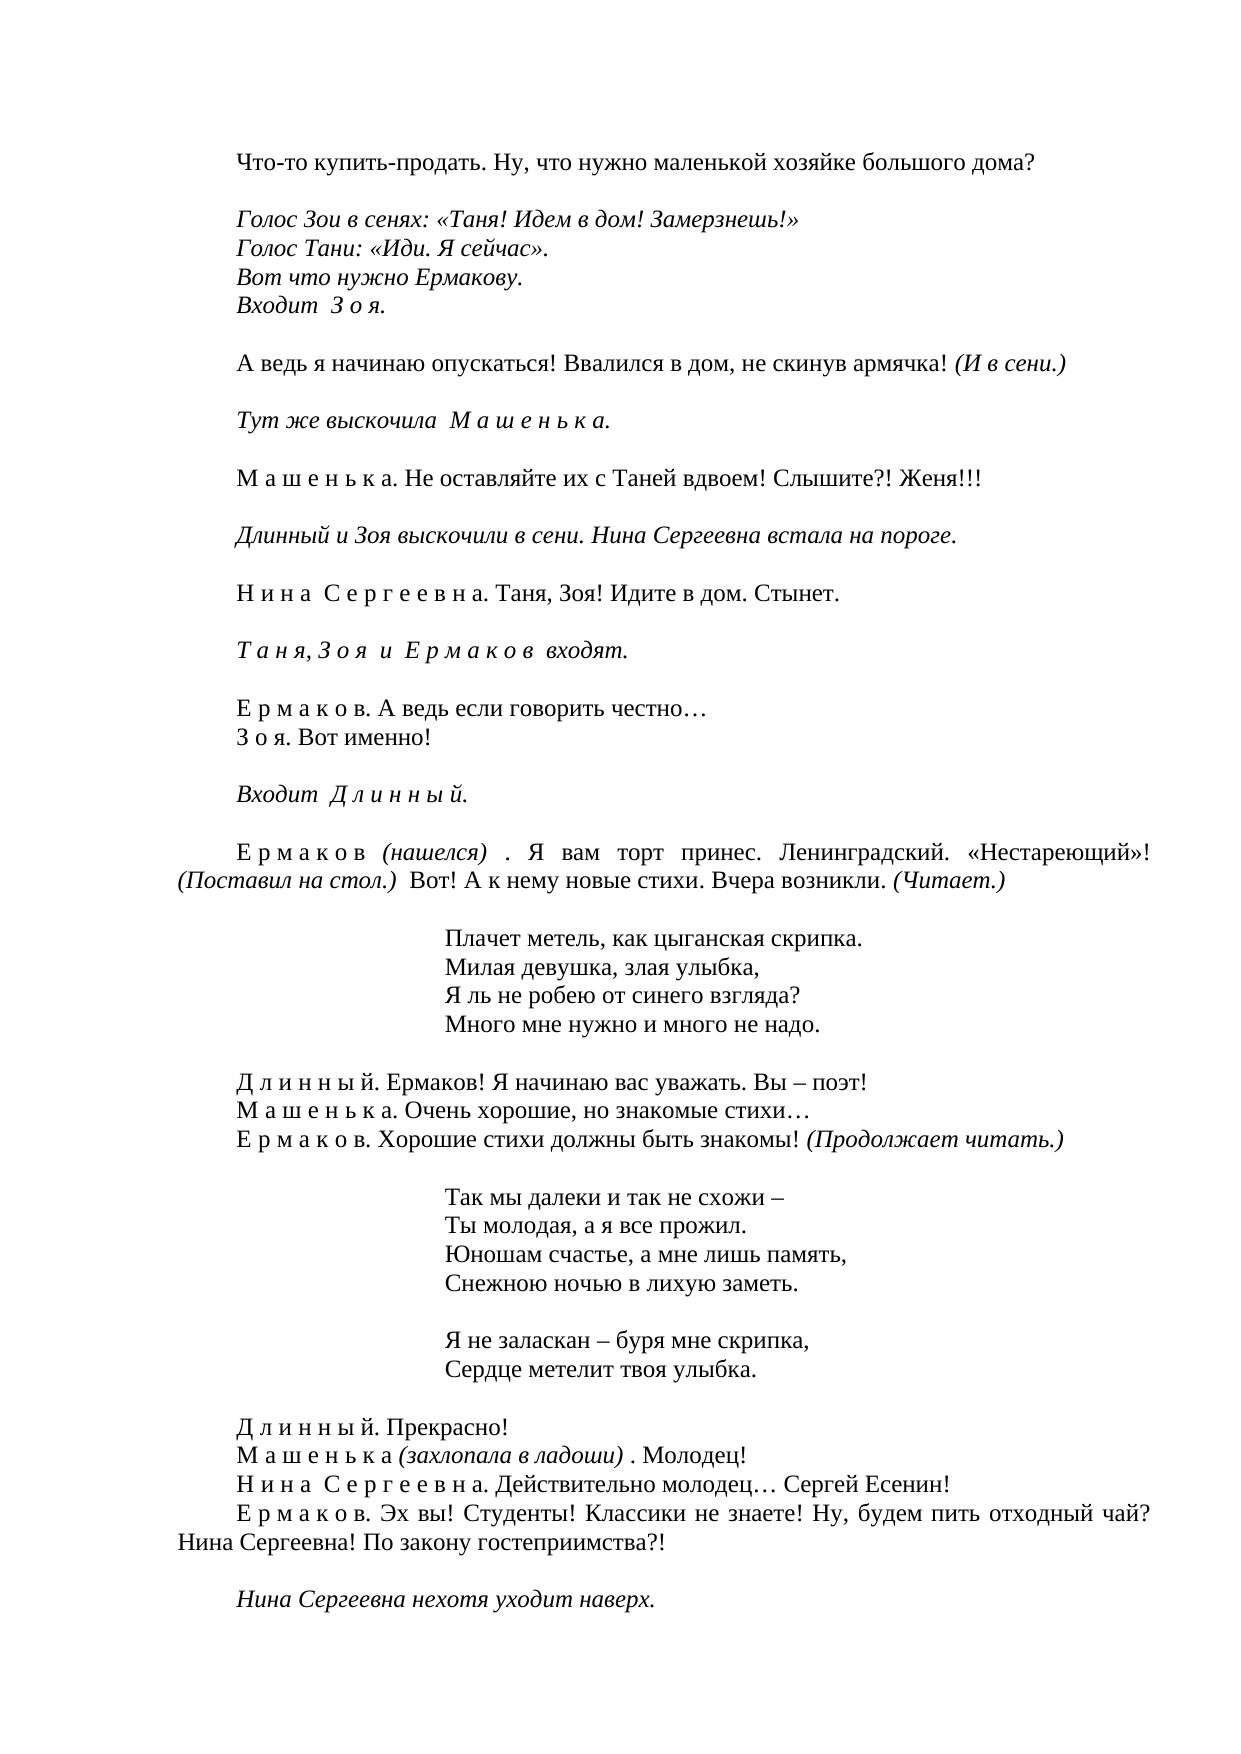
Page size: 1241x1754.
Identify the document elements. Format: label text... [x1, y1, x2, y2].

text Я не заласкан – буря мне скрипка, [386, 1326, 1089, 1354]
text Голос Тани: «Иди. Я сейчас». [177, 233, 1152, 262]
text М а ш е н ь к а. Не оставляйте их с Таней вдвоем! Слышите?! Женя!!! [177, 463, 1152, 492]
text Так мы далеки и так не схожи – [386, 1182, 1089, 1211]
text Вот что нужно Ермакову. [177, 262, 1152, 291]
text Голос Зои в сенях: «Таня! Идем в дом! Замерзнешь!» [177, 204, 1152, 233]
text Е р м а к о в. Эх вы! Студенты! Классики не знаете! Ну, будем пить отходный чай? Нина Сергеевна! По закону гостеприимства?! [177, 1498, 1152, 1556]
text Ты молодая, а я все прожил. [386, 1211, 1089, 1239]
text Снежною ночью в лихую заметь. [386, 1268, 1089, 1297]
text Е р м а к о в. А ведь если говорить честно… [177, 693, 1152, 722]
text Е р м а к о в (нашелся) . Я вам торт принес. Ленинградский. «Нестареющий»! (Поставил на стол.) Вот! А к нему новые стихи. Вчера возникли. (Читает.) [177, 837, 1152, 894]
text Плачет метель, как цыганская скрипка. [386, 923, 1089, 952]
text Милая девушка, злая улыбка, [386, 952, 1089, 981]
text М а ш е н ь к а (захлопала в ладоши) . Молодец! [177, 1441, 1152, 1469]
text Много мне нужно и много не надо. [386, 1009, 1089, 1038]
text З о я. Вот именно! [177, 722, 1152, 751]
text Н и н а С е р г е е в н а. Таня, Зоя! Идите в дом. Стынет. [177, 578, 1152, 607]
text Н и н а С е р г е е в н а. Действительно молодец… Сергей Есенин! [177, 1469, 1152, 1498]
text М а ш е н ь к а. Очень хорошие, но знакомые стихи… [177, 1096, 1152, 1124]
text Я ль не робею от синего взгляда? [386, 981, 1089, 1009]
text А ведь я начинаю опускаться! Ввалился в дом, не скинув армячка! (И в сени.) [177, 348, 1152, 377]
text Юношам счастье, а мне лишь память, [386, 1239, 1089, 1268]
text Входит З о я. [177, 291, 1152, 319]
text Д л и н н ы й. Прекрасно! [177, 1412, 1152, 1441]
text Сердце метелит твоя улыбка. [386, 1354, 1089, 1383]
text Т а н я, З о я и Е р м а к о в входят. [177, 636, 1152, 664]
text Нина Сергеевна нехотя уходит наверх. [177, 1584, 1152, 1613]
text Входит Д л и н н ы й. [177, 779, 1152, 808]
text Что-то купить-продать. Ну, что нужно маленькой хозяйке большого дома? [177, 147, 1152, 176]
text Д л и н н ы й. Ермаков! Я начинаю вас уважать. Вы – поэт! [177, 1067, 1152, 1096]
text Тут же выскочила М а ш е н ь к а. [177, 406, 1152, 434]
text Е р м а к о в. Хорошие стихи должны быть знакомы! (Продолжает читать.) [177, 1124, 1152, 1153]
text Длинный и Зоя выскочили в сени. Нина Сергеевна встала на пороге. [177, 521, 1152, 549]
